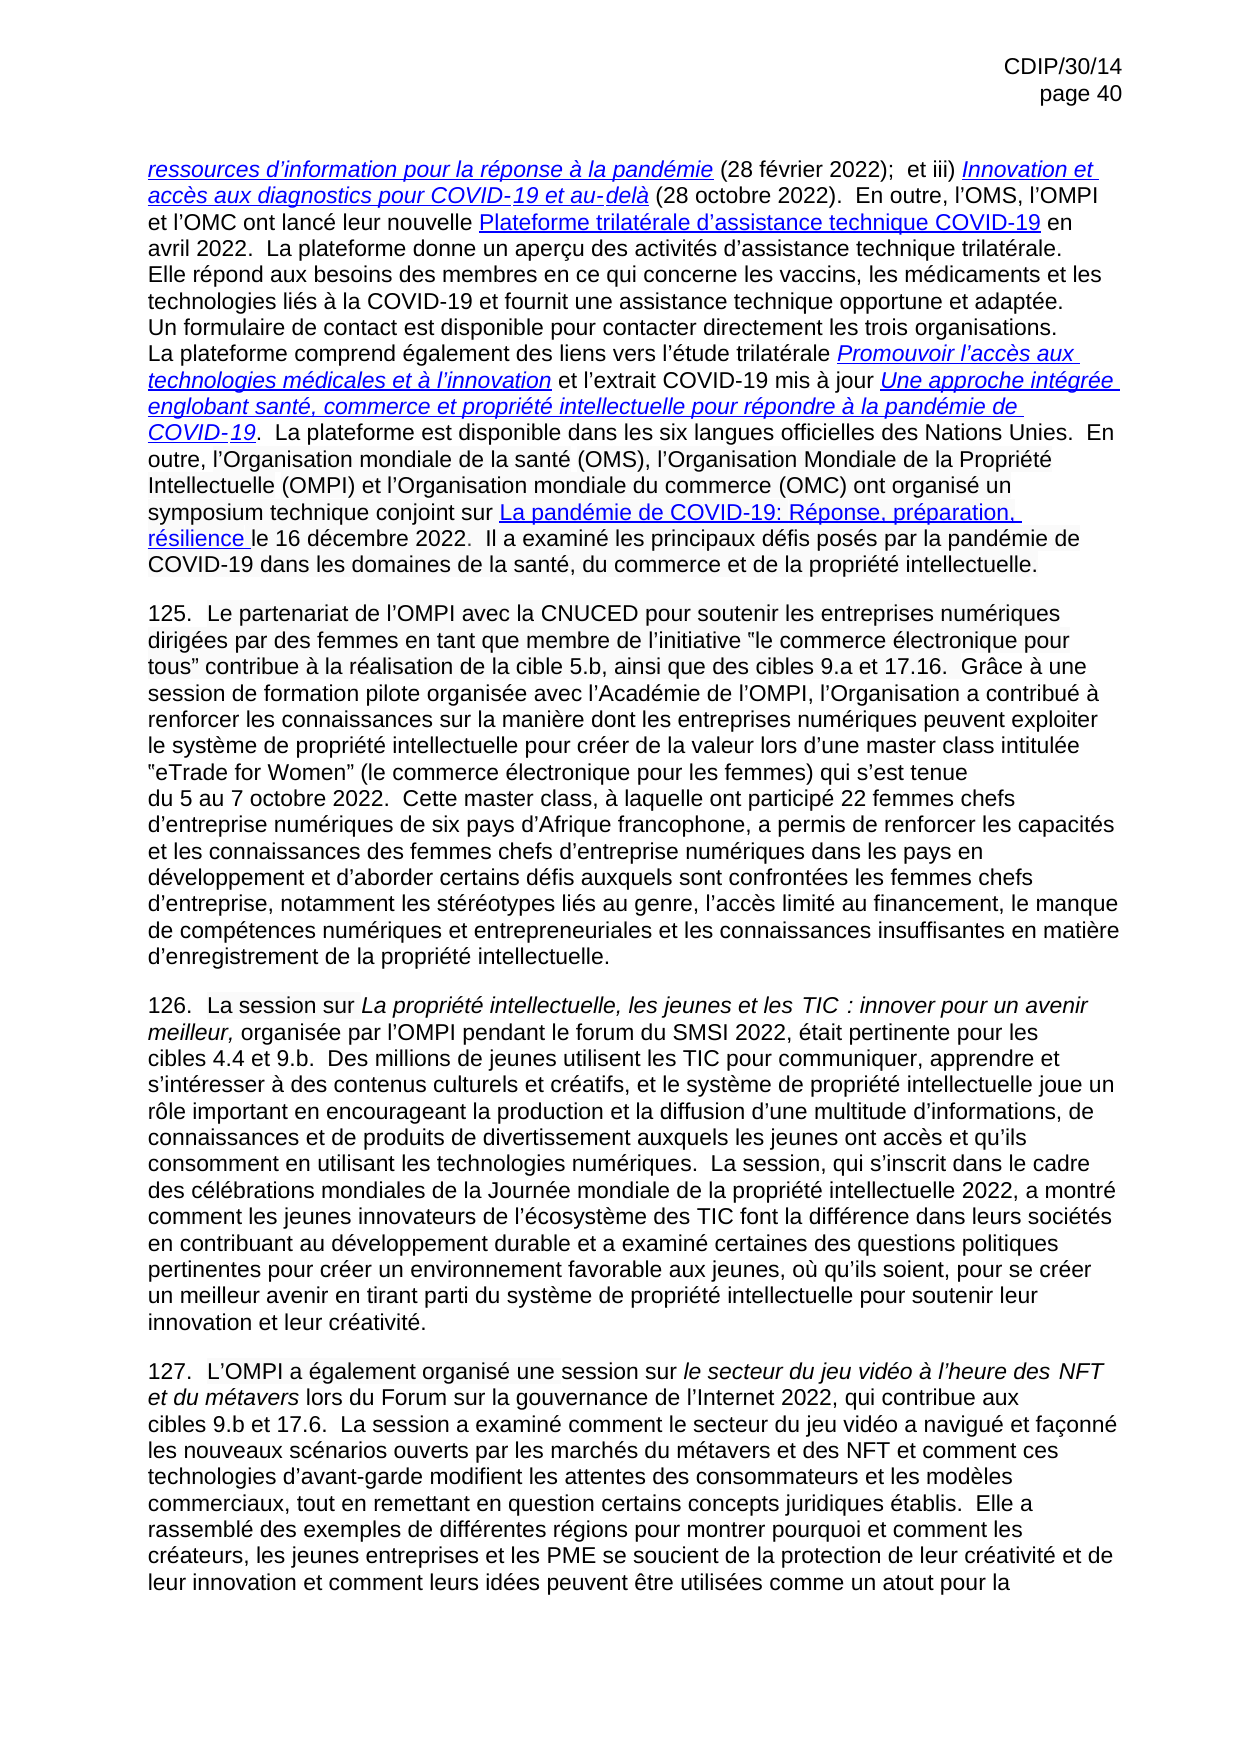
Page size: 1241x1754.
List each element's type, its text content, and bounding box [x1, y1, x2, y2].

text La session sur La propriété intellectuelle, les jeunes et les TIC : innover pour un avenir meilleur, organisée par l’OMPI pendant le forum du SMSI 2022, était pertinente pour les cibles 4.4 et 9.b. Des millions de jeunes utilisent les TIC pour communiquer, apprendre et s’intéresser à des contenus culturels et créatifs, et le système de propriété intellectuelle joue un rôle important en encourageant la production et la diffusion d’une multitude d’informations, de connaissances et de produits de divertissement auxquels les jeunes ont accès et qu’ils consomment en utilisant les technologies numériques. La session, qui s’inscrit dans le cadre des célébrations mondiales de la Journée mondiale de la propriété intellectuelle 2022, a montré comment les jeunes innovateurs de l’écosystème des TIC font la différence dans leurs sociétés en contribuant au développement durable et a examiné certaines des questions politiques pertinentes pour créer un environnement favorable aux jeunes, où qu’ils soient, pour se créer un meilleur avenir en tirant parti du système de propriété intellectuelle pour soutenir leur innovation et leur créativité. [148, 992, 1122, 1335]
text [148, 156, 1122, 577]
text Le partenariat de l’OMPI avec la CNUCED pour soutenir les entreprises numériques dirigées par des femmes en tant que membre de l’initiative ‟le commerce électronique pour tous” contribue à la réalisation de la cible 5.b, ainsi que des cibles 9.a et 17.16. Grâce à une session de formation pilote organisée avec l’Académie de l’OMPI, l’Organisation a contribué à renforcer les connaissances sur la manière dont les entreprises numériques peuvent exploiter le système de propriété intellectuelle pour créer de la valeur lors d’une master class intitulée ‟eTrade for Women” (le commerce électronique pour les femmes) qui s’est tenue du 5 au 7 octobre 2022. Cette master class, à laquelle ont participé 22 femmes chefs d’entreprise numériques de six pays d’Afrique francophone, a permis de renforcer les capacités et les connaissances des femmes chefs d’entreprise numériques dans les pays en développement et d’aborder certains défis auxquels sont confrontées les femmes chefs d’entreprise, notamment les stéréotypes liés au genre, l’accès limité au financement, le manque de compétences numériques et entrepreneuriales et les connaissances insuffisantes en matière d’enregistrement de la propriété intellectuelle. [148, 600, 1122, 969]
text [148, 1358, 1122, 1595]
